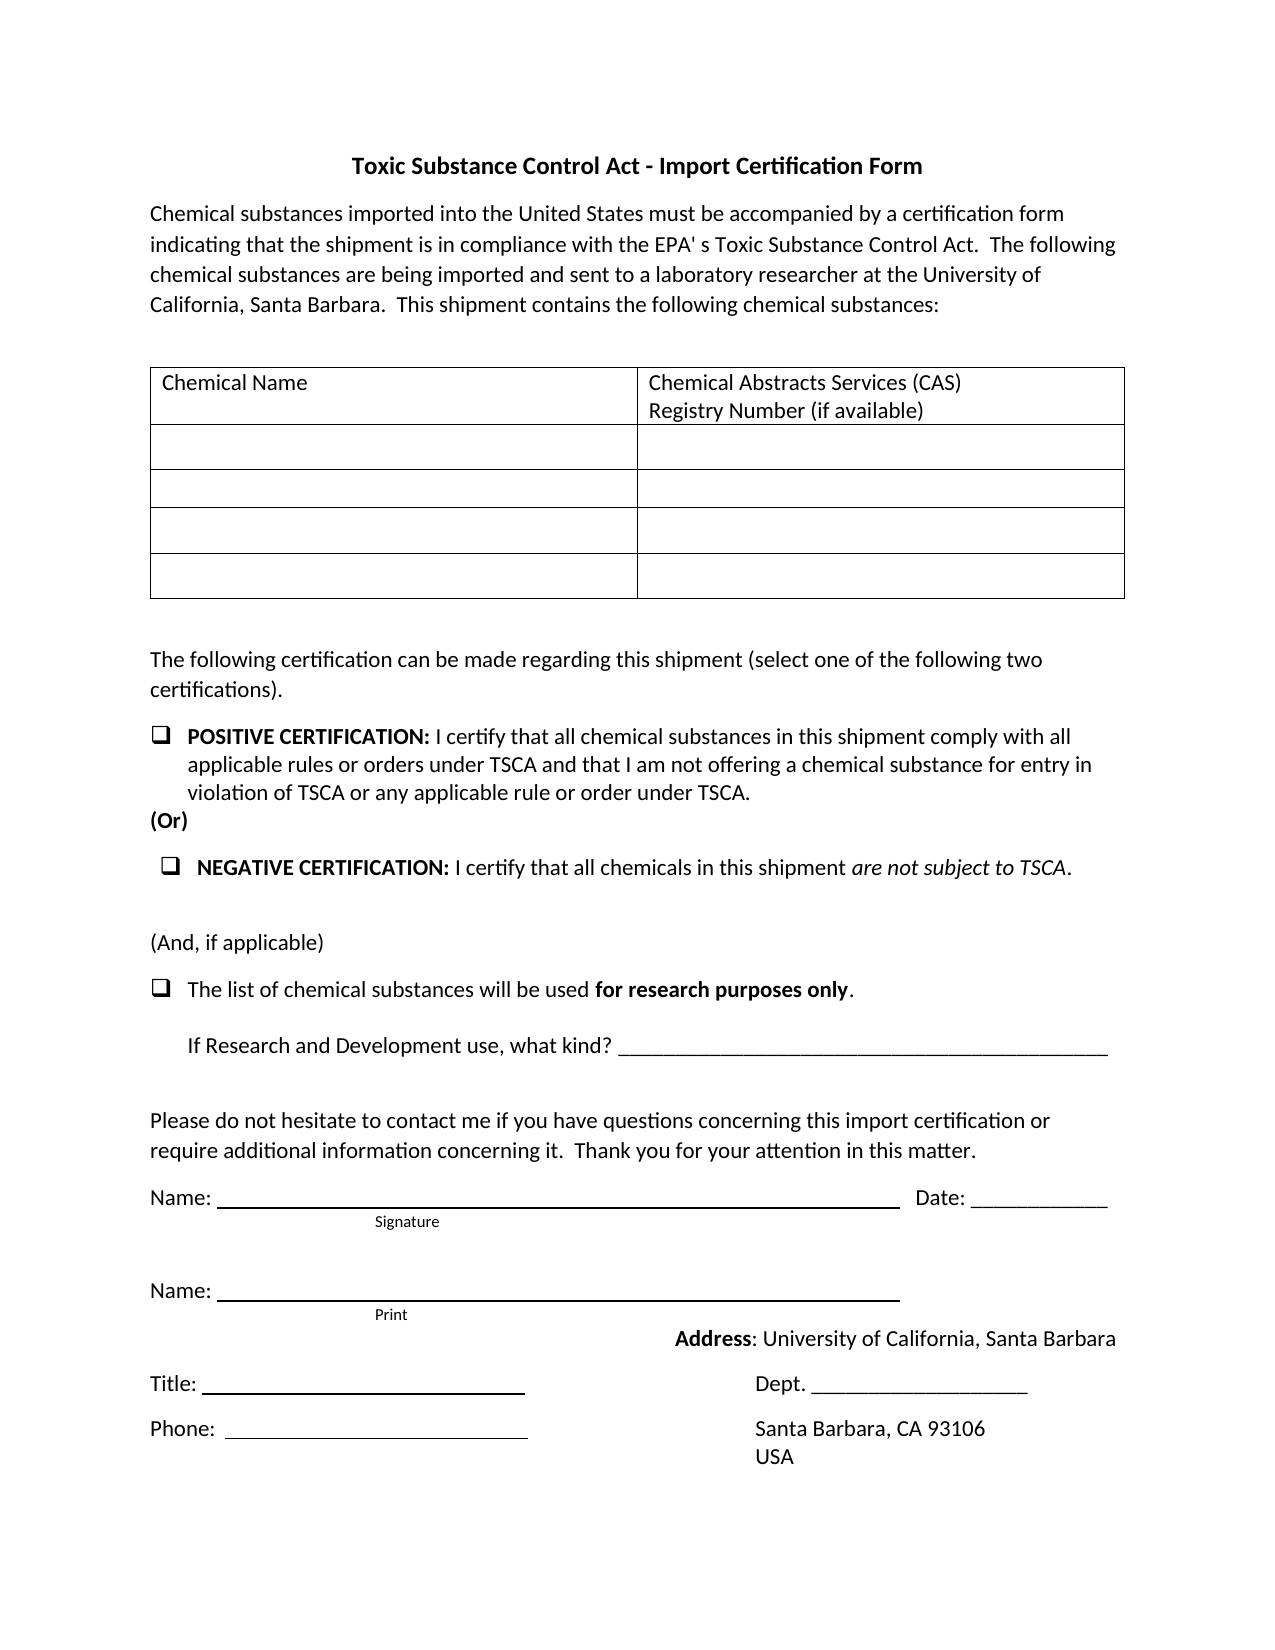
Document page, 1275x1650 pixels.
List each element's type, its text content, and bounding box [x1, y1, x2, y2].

text Print [300, 1304, 1125, 1324]
text Name: Date: ____________ [150, 1183, 1125, 1211]
table_cell [638, 425, 1124, 469]
text Signature [150, 1211, 1125, 1231]
table_cell [151, 554, 637, 597]
table_cell [638, 508, 1124, 552]
list POSITIVE CERTIFICATION: I certify that all chemical substances in this shipment comply with all applicable rules or orders under TSCA and that I am not offering a chemical substance for entry in violation of TSCA or any applicable rule or order under TSCA. [150, 722, 1125, 806]
table_cell [638, 554, 1124, 597]
text Title: Dept. ___________________ [150, 1369, 1125, 1397]
text Phone: Santa Barbara, CA 93106 [150, 1414, 1125, 1442]
text USA [150, 1442, 1125, 1470]
text Name: [150, 1276, 1125, 1304]
list NEGATIVE CERTIFICATION: I certify that all chemicals in this shipment are not subject to TSCA. [159, 853, 1125, 881]
table_cell [151, 470, 637, 507]
table_cell [151, 425, 637, 469]
text (Or) [150, 806, 1125, 834]
text (And, if applicable) [150, 928, 1125, 956]
table_header Chemical Abstracts Services (CAS) Registry Number (if available) [638, 368, 1124, 424]
text Please do not hesitate to contact me if you have questions concerning this import certification or require additional information concerning it. Thank you for your attention in this matter. [150, 1106, 1125, 1164]
table_cell [638, 470, 1124, 507]
text Address: University of California, Santa Barbara [675, 1324, 1125, 1352]
table_header Chemical Name [151, 368, 637, 424]
list The list of chemical substances will be used for research purposes only. [150, 975, 1125, 1003]
text If Research and Development use, what kind? ___________________________________________ [187, 1031, 1125, 1059]
text Toxic Substance Control Act - Import Certification Form [150, 150, 1125, 181]
text Chemical substances imported into the United States must be accompanied by a certification form indicating that the shipment is in compliance with the EPA' s Toxic Substance Control Act. The following chemical substances are being imported and sent to a laboratory researcher at the University of California, Santa Barbara. This shipment contains the following chemical substances: [150, 199, 1125, 318]
table_cell [151, 508, 637, 552]
text The following certification can be made regarding this shipment (select one of the following two certifications). [150, 645, 1125, 703]
